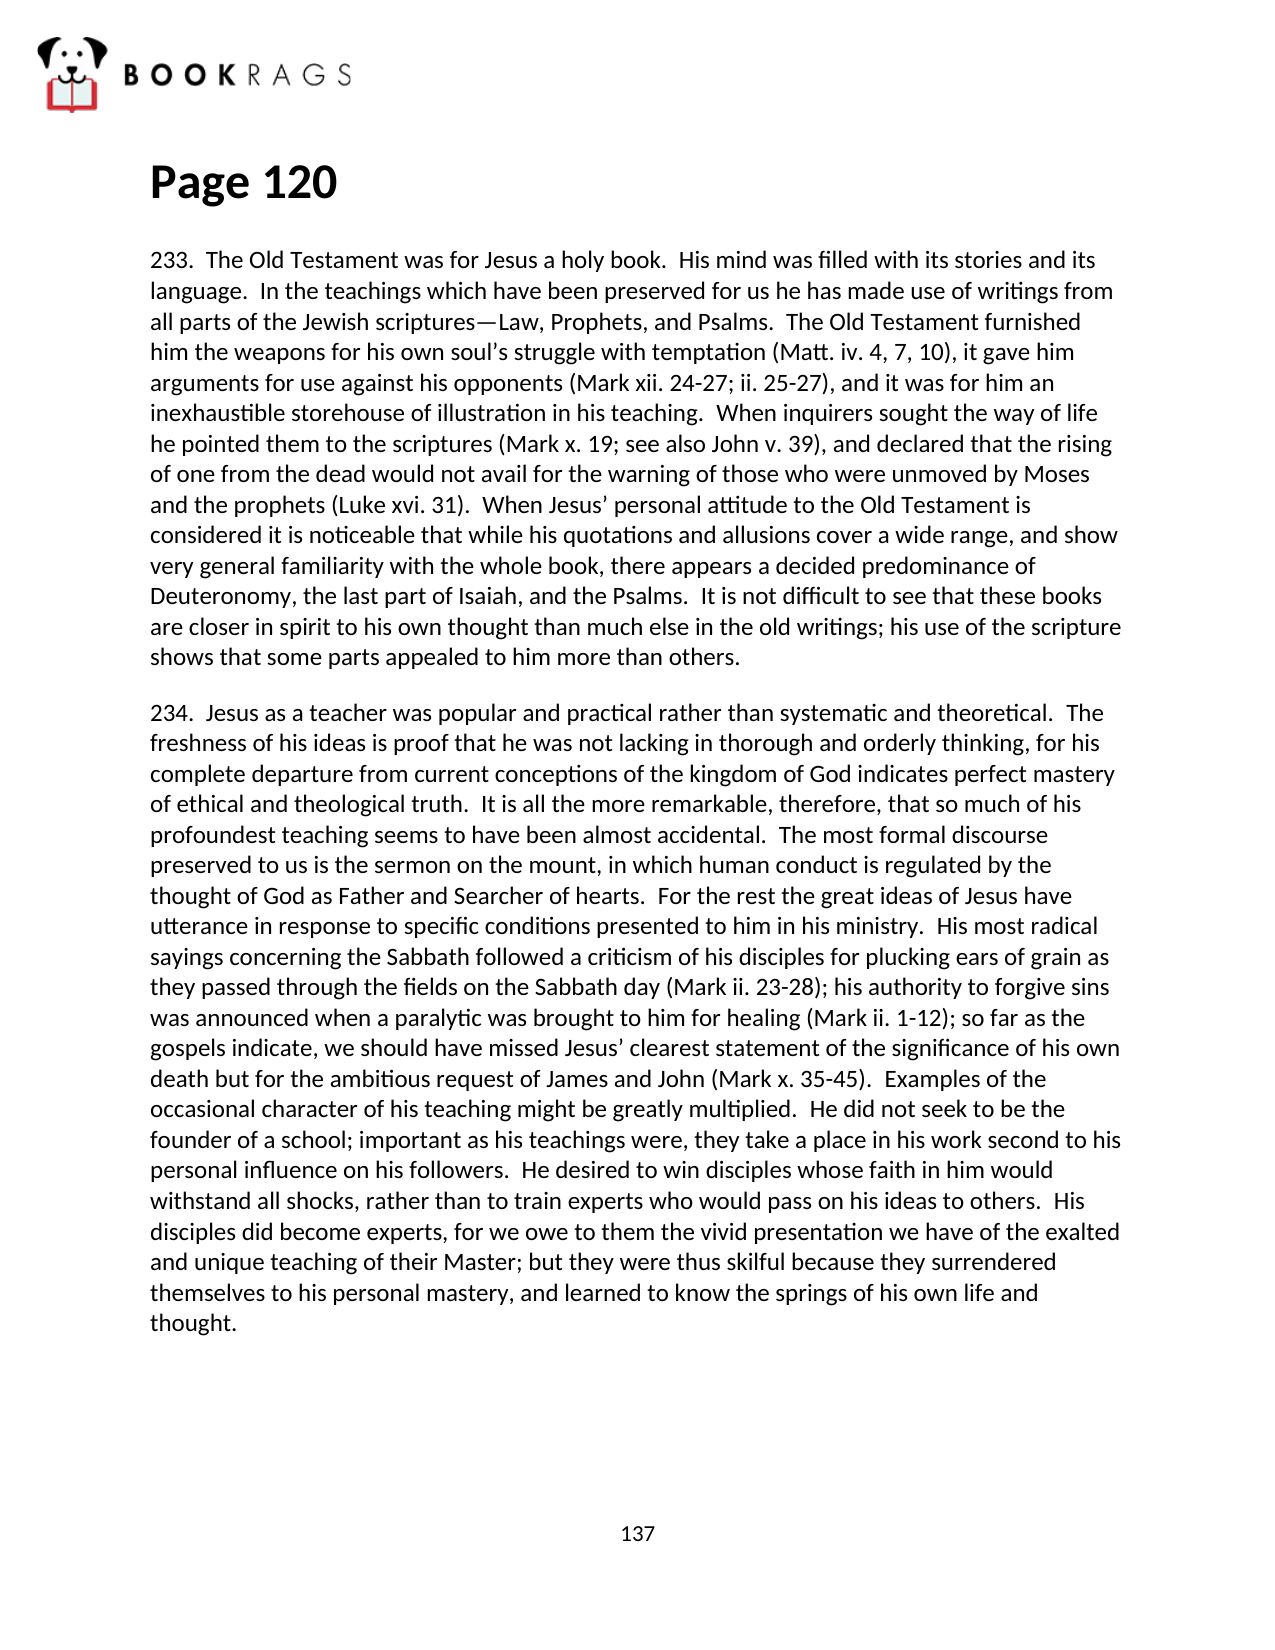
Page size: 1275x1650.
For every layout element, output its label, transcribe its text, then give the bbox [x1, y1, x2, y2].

text 233. The Old Testament was for Jesus a holy book. His mind was filled with its stories and its language. In the teachings which have been preserved for us he has made use of writings from all parts of the Jewish scriptures—­Law, Prophets, and Psalms. The Old Testament furnished him the weapons for his own soul’s struggle with temptation (Matt. iv. 4, 7, 10), it gave him arguments for use against his opponents (Mark xii. 24-27; ii. 25-27), and it was for him an inexhaustible storehouse of illustration in his teaching. When inquirers sought the way of life he pointed them to the scriptures (Mark x. 19; see also John v. 39), and declared that the rising of one from the dead would not avail for the warning of those who were unmoved by Moses and the prophets (Luke xvi. 31). When Jesus’ personal attitude to the Old Testament is considered it is noticeable that while his quotations and allusions cover a wide range, and show very general familiarity with the whole book, there appears a decided predominance of Deuteronomy, the last part of Isaiah, and the Psalms. It is not difficult to see that these books are closer in spirit to his own thought than much else in the old writings; his use of the scripture shows that some parts appealed to him more than others. [150, 244, 1125, 672]
text 234. Jesus as a teacher was popular and practical rather than systematic and theoretical. The freshness of his ideas is proof that he was not lacking in thorough and orderly thinking, for his complete departure from current conceptions of the kingdom of God indicates perfect mastery of ethical and theological truth. It is all the more remarkable, therefore, that so much of his profoundest teaching seems to have been almost accidental. The most formal discourse preserved to us is the sermon on the mount, in which human conduct is regulated by the thought of God as Father and Searcher of hearts. For the rest the great ideas of Jesus have utterance in response to specific conditions presented to him in his ministry. His most radical sayings concerning the Sabbath followed a criticism of his disciples for plucking ears of grain as they passed through the fields on the Sabbath day (Mark ii. 23-28); his authority to forgive sins was announced when a paralytic was brought to him for healing (Mark ii. 1-12); so far as the gospels indicate, we should have missed Jesus’ clearest statement of the significance of his own death but for the ambitious request of James and John (Mark x. 35-45). Examples of the occasional character of his teaching might be greatly multiplied. He did not seek to be the founder of a school; important as his teachings were, they take a place in his work second to his personal influence on his followers. He desired to win disciples whose faith in him would withstand all shocks, rather than to train experts who would pass on his ideas to others. His disciples did become experts, for we owe to them the vivid presentation we have of the exalted and unique teaching of their Master; but they were thus skilful because they surrendered themselves to his personal mastery, and learned to know the springs of his own life and thought. [150, 697, 1125, 1338]
text Page 120 [150, 150, 1125, 211]
picture [37, 37, 351, 113]
